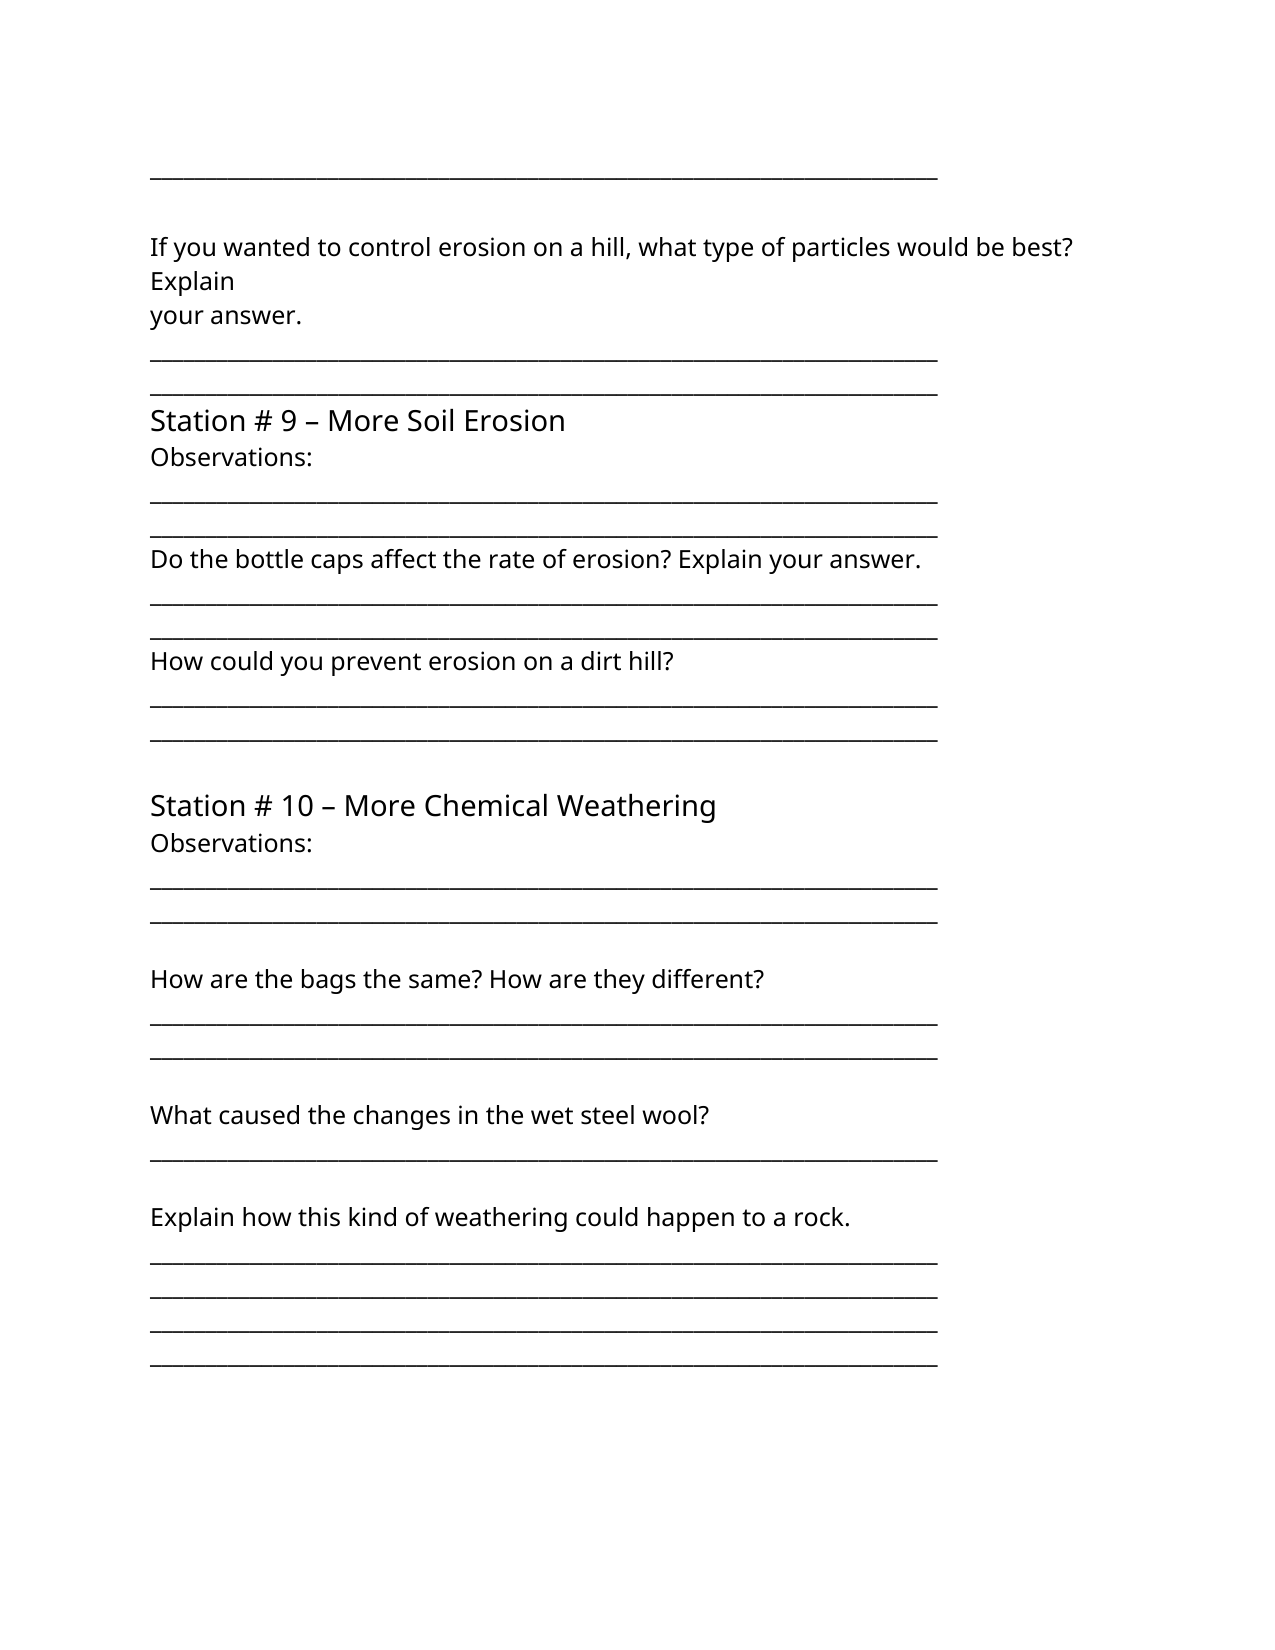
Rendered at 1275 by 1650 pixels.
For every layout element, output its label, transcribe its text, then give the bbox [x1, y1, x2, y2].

text How are the bags the same? How are they different? [150, 962, 1125, 996]
text How could you prevent erosion on a dirt hill? [150, 644, 1125, 678]
text _______________________________________________________________________ [150, 473, 1125, 508]
text _______________________________________________________________________ [150, 1302, 1125, 1336]
text _______________________________________________________________________ [150, 1336, 1125, 1370]
text _______________________________________________________________________ [150, 996, 1125, 1030]
text _______________________________________________________________________ [150, 1234, 1125, 1268]
text _______________________________________________________________________ [150, 332, 1125, 366]
text Observations: [150, 439, 1125, 473]
text _______________________________________________________________________ [150, 712, 1125, 746]
text Observations: [150, 825, 1125, 859]
text your answer. [150, 298, 1125, 332]
text What caused the changes in the wet steel wool? [150, 1098, 1125, 1132]
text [150, 150, 1125, 184]
text Explain how this kind of weathering could happen to a rock. [150, 1200, 1125, 1234]
text _______________________________________________________________________ [150, 678, 1125, 712]
text _______________________________________________________________________ [150, 508, 1125, 542]
text Do the bottle caps affect the rate of erosion? Explain your answer. [150, 542, 1125, 576]
text _______________________________________________________________________ [150, 893, 1125, 928]
text _______________________________________________________________________ [150, 1268, 1125, 1302]
text _______________________________________________________________________ [150, 859, 1125, 893]
text _______________________________________________________________________ [150, 1132, 1125, 1166]
text Station # 9 – More Soil Erosion [150, 400, 1125, 439]
text If you wanted to control erosion on a hill, what type of particles would be best? Explain [150, 229, 1125, 298]
text _______________________________________________________________________ [150, 610, 1125, 644]
text _______________________________________________________________________ [150, 1030, 1125, 1064]
text _______________________________________________________________________ [150, 576, 1125, 610]
text Station # 10 – More Chemical Weathering [150, 786, 1125, 825]
text _______________________________________________________________________ [150, 366, 1125, 400]
